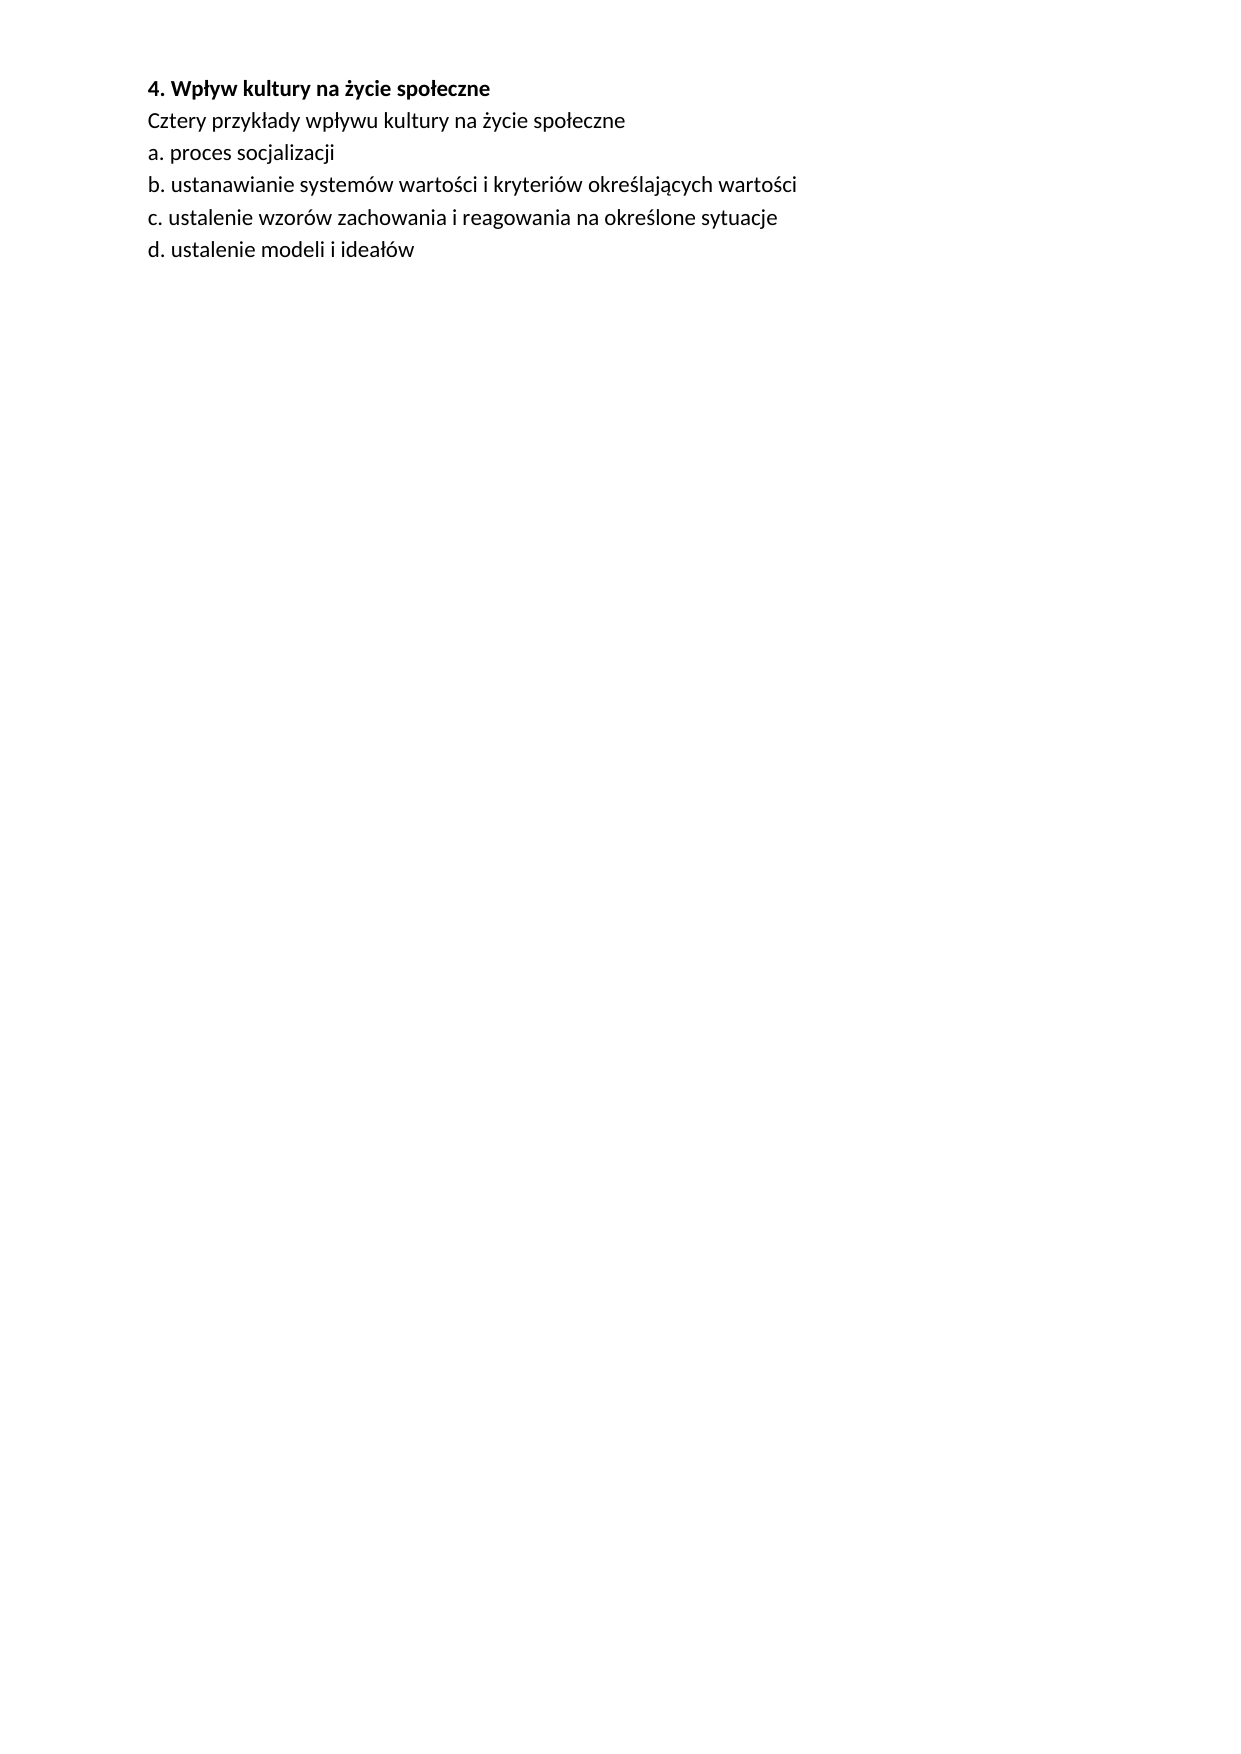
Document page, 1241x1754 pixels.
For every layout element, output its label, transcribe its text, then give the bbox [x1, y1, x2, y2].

list 4. Wpływ kultury na życie społeczne [148, 74, 1093, 102]
list c. ustalenie wzorów zachowania i reagowania na określone sytuacje [148, 203, 1093, 231]
list a. proces socjalizacji [148, 138, 1093, 166]
list d. ustalenie modeli i ideałów [148, 235, 1093, 263]
list Cztery przykłady wpływu kultury na życie społeczne [148, 106, 1093, 134]
list b. ustanawianie systemów wartości i kryteriów określających wartości [148, 170, 1093, 198]
